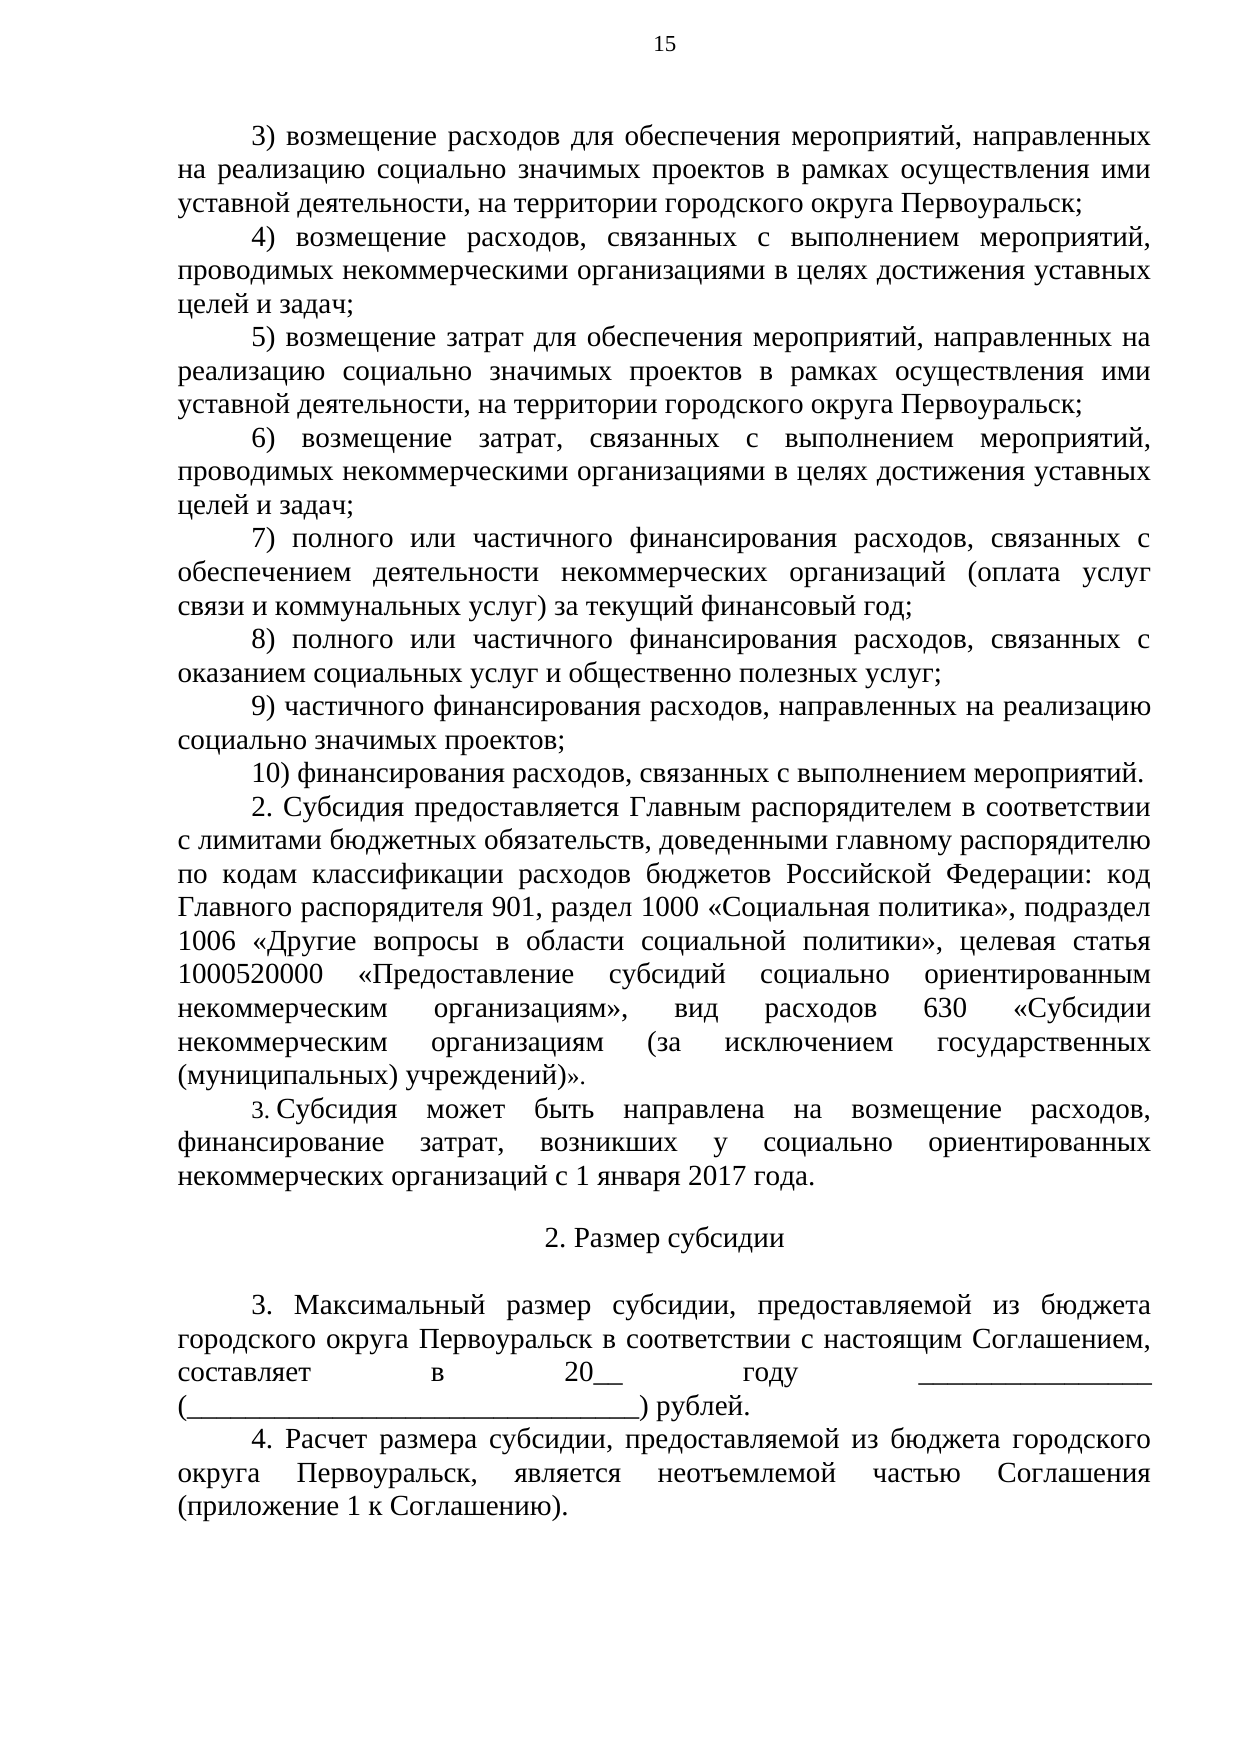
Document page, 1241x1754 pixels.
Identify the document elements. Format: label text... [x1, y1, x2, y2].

text 4. Расчет размера субсидии, предоставляемой из бюджета городского округа Первоуральск, является неотъемлемой частью Соглашения (приложение 1 к Соглашению). [177, 1421, 1152, 1522]
text 4) возмещение расходов, связанных с выполнением мероприятий, проводимых некоммерческими организациями в целях достижения уставных целей и задач; [177, 219, 1152, 319]
text 7) полного или частичного финансирования расходов, связанных с обеспечением деятельности некоммерческих организаций (оплата услуг связи и коммунальных услуг) за текущий финансовый год; [177, 521, 1152, 621]
text 10) финансирования расходов, связанных с выполнением мероприятий. [177, 755, 1152, 789]
text 8) полного или частичного финансирования расходов, связанных с оказанием социальных услуг и общественно полезных услуг; [177, 621, 1152, 688]
text 3. Субсидия может быть направлена на возмещение расходов, финансирование затрат, возникших у социально ориентированных некоммерческих организаций с 1 января 2017 года. [177, 1091, 1152, 1191]
text 2. Размер субсидии [177, 1220, 1152, 1254]
text 2. Субсидия предоставляется Главным распорядителем в соответствии с лимитами бюджетных обязательств, доведенными главному распорядителю по кодам классификации расходов бюджетов Российской Федерации: код Главного распорядителя 901, раздел 1000 «Социальная политика», подраздел 1006 «Другие вопросы в области социальной политики», целевая статья 1000520000 «Предоставление субсидий социально ориентированным некоммерческим организациям», вид расходов 630 «Субсидии некоммерческим организациям (за исключением государственных (муниципальных) учреждений)». [177, 789, 1152, 1091]
text 5) возмещение затрат для обеспечения мероприятий, направленных на реализацию социально значимых проектов в рамках осуществления ими уставной деятельности, на территории городского округа Первоуральск; [177, 319, 1152, 420]
text 3) возмещение расходов для обеспечения мероприятий, направленных на реализацию социально значимых проектов в рамках осуществления ими уставной деятельности, на территории городского округа Первоуральск; [177, 118, 1152, 219]
text 3. Максимальный размер субсидии, предоставляемой из бюджета городского округа Первоуральск в соответствии с настоящим Соглашением, составляет в 20__ году ________________ (_______________________________) рублей. [177, 1287, 1152, 1421]
text 9) частичного финансирования расходов, направленных на реализацию социально значимых проектов; [177, 688, 1152, 755]
text 6) возмещение затрат, связанных с выполнением мероприятий, проводимых некоммерческими организациями в целях достижения уставных целей и задач; [177, 420, 1152, 521]
